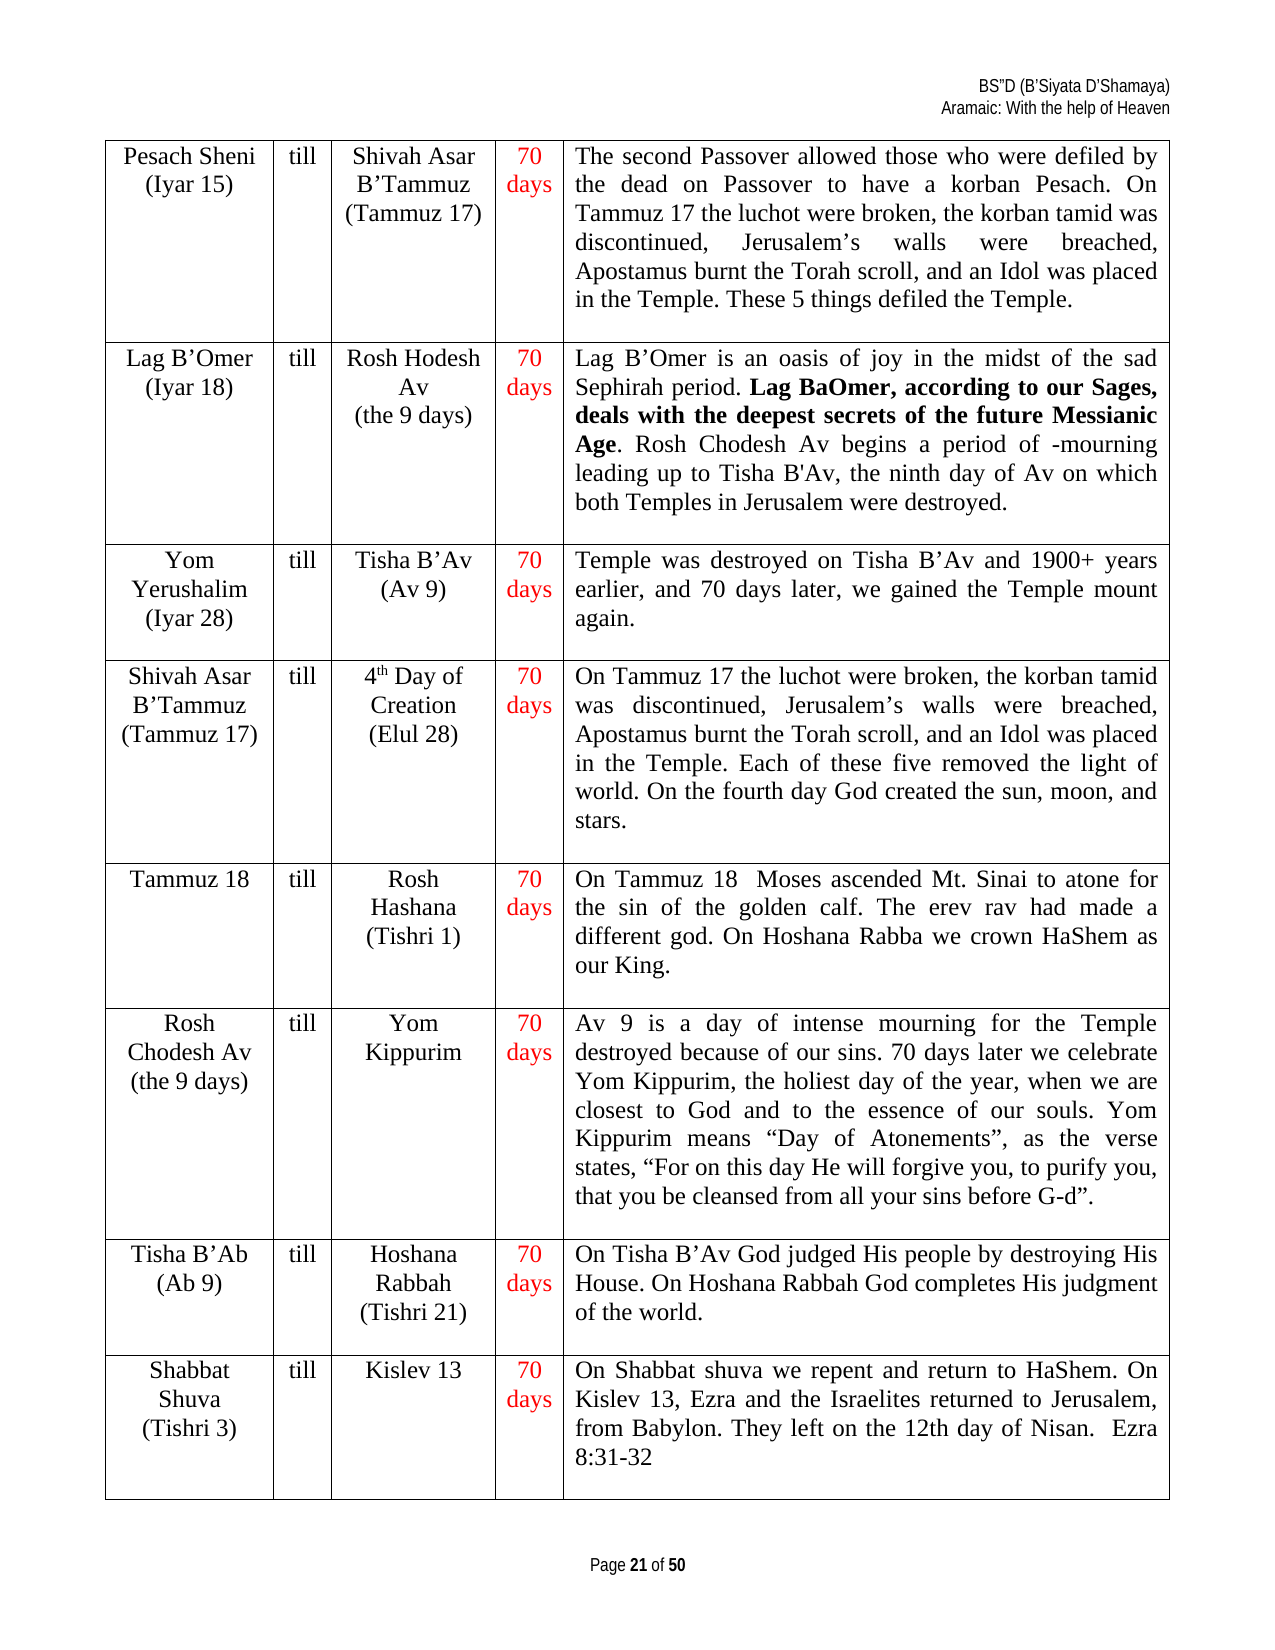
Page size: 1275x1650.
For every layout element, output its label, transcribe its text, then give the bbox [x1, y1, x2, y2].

table_cell Rosh Chodesh Av (the 9 days) [106, 1009, 273, 1238]
table_cell Hoshana Rabbah (Tishri 21) [332, 1240, 495, 1354]
table_cell On Shabbat shuva we repent and return to HaShem. On Kislev 13, Ezra and the Israelites returned to Jerusalem, from Babylon. They left on the 12th day of Nisan. Ezra 8:31-32 [564, 1356, 1169, 1499]
table_cell Shivah Asar B’Tammuz (Tammuz 17) [106, 661, 273, 863]
table_cell 70 days [496, 661, 563, 863]
table_cell till [274, 1240, 331, 1354]
table_cell Yom Kippurim [332, 1009, 495, 1238]
table_cell 70 days [496, 1009, 563, 1238]
table_cell Kislev 13 [332, 1356, 495, 1499]
table_cell 70 days [496, 864, 563, 1007]
table_cell On Tammuz 18 Moses ascended Mt. Sinai to atone for the sin of the golden calf. The erev rav had made a different god. On Hoshana Rabba we crown HaShem as our King. [564, 864, 1169, 1007]
table_cell Shabbat Shuva (Tishri 3) [106, 1356, 273, 1499]
table_cell Shivah Asar B’Tammuz (Tammuz 17) [332, 141, 495, 342]
table_cell till [274, 545, 331, 660]
table_cell till [274, 1356, 331, 1499]
table_cell The second Passover allowed those who were defiled by the dead on Passover to have a korban Pesach. On Tammuz 17 the luchot were broken, the korban tamid was discontinued, Jerusalem’s walls were breached, Apostamus burnt the Torah scroll, and an Idol was placed in the Temple. These 5 things defiled the Temple. [564, 141, 1169, 342]
table_cell Rosh Hashana (Tishri 1) [332, 864, 495, 1007]
table_cell Av 9 is a day of intense mourning for the Temple destroyed because of our sins. 70 days later we celebrate Yom Kippurim, the holiest day of the year, when we are closest to God and to the essence of our souls. Yom Kippurim means “Day of Atonements”, as the verse states, “For on this day He will forgive you, to purify you, that you be cleansed from all your sins before G-d”. [564, 1009, 1169, 1238]
table_cell till [274, 1009, 331, 1238]
table_cell On Tisha B’Av God judged His people by destroying His House. On Hoshana Rabbah God completes His judgment of the world. [564, 1240, 1169, 1354]
table_cell Tammuz 18 [106, 864, 273, 1007]
table_cell 70 days [496, 343, 563, 544]
table_cell 70 days [496, 1240, 563, 1354]
table_cell 70 days [496, 545, 563, 660]
table_cell Pesach Sheni (Iyar 15) [106, 141, 273, 342]
table_cell 70 days [496, 1356, 563, 1499]
table_cell 4th Day of Creation (Elul 28) [332, 661, 495, 863]
table_cell Lag B’Omer (Iyar 18) [106, 343, 273, 544]
table_cell 70 days [496, 141, 563, 342]
table_cell Rosh Hodesh Av (the 9 days) [332, 343, 495, 544]
table_cell Lag B’Omer is an oasis of joy in the midst of the sad Sephirah period. Lag BaOmer, according to our Sages, deals with the deepest secrets of the future Messianic Age. Rosh Chodesh Av begins a period of -mourning leading up to Tisha B'Av, the ninth day of Av on which both Temples in Jerusalem were destroyed. [564, 343, 1169, 544]
table_cell Tisha B’Av (Av 9) [332, 545, 495, 660]
table_cell On Tammuz 17 the luchot were broken, the korban tamid was discontinued, Jerusalem’s walls were breached, Apostamus burnt the Torah scroll, and an Idol was placed in the Temple. Each of these five removed the light of world. On the fourth day God created the sun, moon, and stars. [564, 661, 1169, 863]
table_cell Tisha B’Ab (Ab 9) [106, 1240, 273, 1354]
table_cell till [274, 864, 331, 1007]
table_cell till [274, 141, 331, 342]
table_cell till [274, 661, 331, 863]
table_cell Temple was destroyed on Tisha B’Av and 1900+ years earlier, and 70 days later, we gained the Temple mount again. [564, 545, 1169, 660]
table_cell till [274, 343, 331, 544]
table_cell Yom Yerushalim (Iyar 28) [106, 545, 273, 660]
